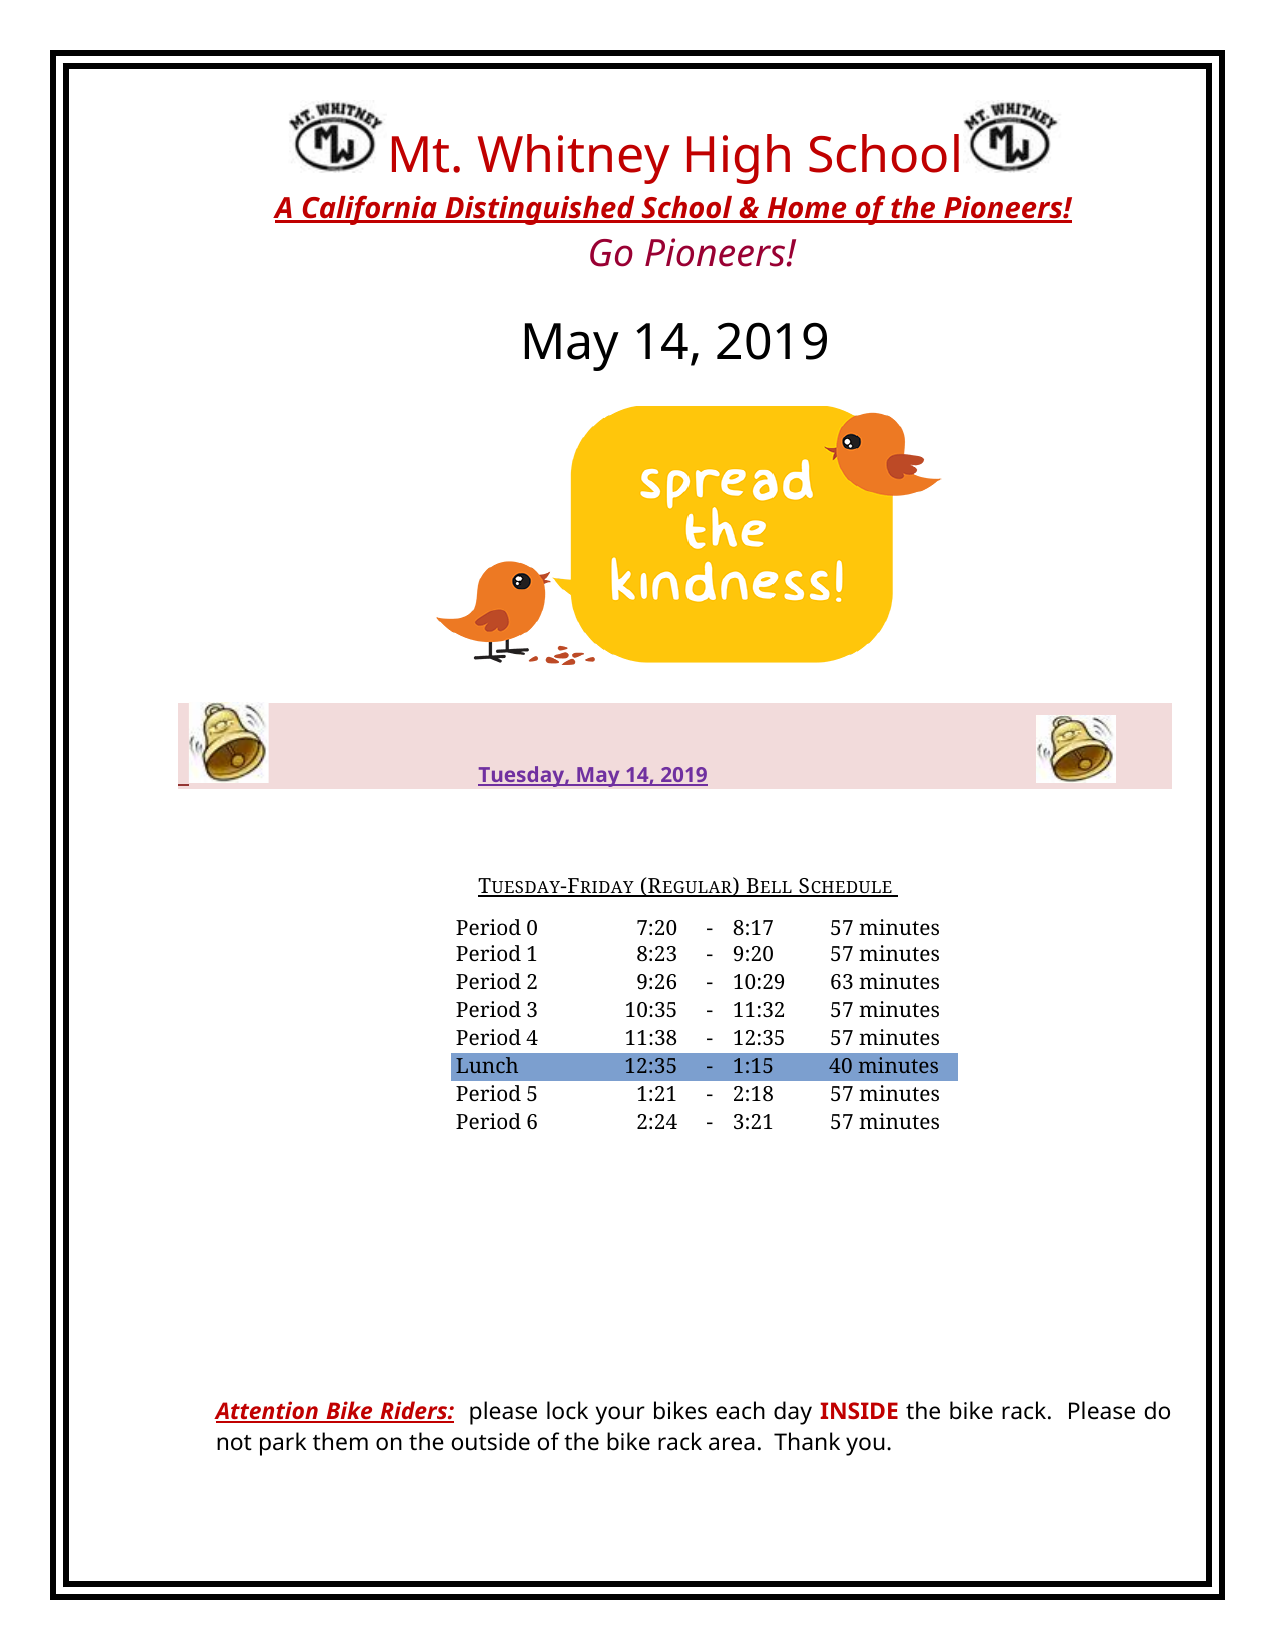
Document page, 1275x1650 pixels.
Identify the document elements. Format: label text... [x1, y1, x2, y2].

picture [288, 100, 387, 173]
table_cell Period 5 [451, 1081, 573, 1109]
table_cell - 2:18 [695, 1081, 810, 1109]
table_header Period 0 [451, 912, 573, 941]
text Go Pioneers! [216, 227, 1172, 278]
table_cell 10:35 [573, 998, 695, 1025]
table_cell 11:38 [573, 1025, 695, 1053]
picture [963, 100, 1062, 173]
text A California Distinguished School & Home of the Pioneers! [178, 187, 1172, 227]
text Mt. Whitney High School [178, 100, 1172, 187]
table_cell - 10:29 [695, 969, 810, 997]
table_cell 2:24 [573, 1109, 695, 1137]
picture [436, 406, 942, 665]
subtitle Tuesday-Friday (Regular) Bell Schedule [403, 871, 1172, 900]
table_cell 57 minutes [810, 1025, 958, 1053]
table_cell 57 minutes [810, 1109, 958, 1137]
table_cell - 1:15 [695, 1053, 810, 1081]
table_cell 9:26 [573, 969, 695, 997]
table_cell 1:21 [573, 1081, 695, 1109]
table_header - 8:17 [695, 912, 810, 941]
list Attention Bike Riders: please lock your bikes each day INSIDE the bike rack. Please do not park them on the outside of the bike rack area. Thank you. [216, 1395, 1172, 1457]
table_cell 12:35 [573, 1053, 695, 1081]
table_cell - 12:35 [695, 1025, 810, 1053]
table_cell Period 3 [451, 998, 573, 1025]
table_cell 40 minutes [810, 1053, 958, 1081]
table_cell 57 minutes [810, 941, 958, 969]
table_header 57 minutes [810, 912, 958, 941]
table_cell Period 1 [451, 941, 573, 969]
table_header 7:20 [573, 912, 695, 941]
table_cell Lunch [451, 1053, 573, 1081]
picture [188, 702, 269, 783]
table_cell 57 minutes [810, 1081, 958, 1109]
table_cell 57 minutes [810, 998, 958, 1025]
table_cell - 11:32 [695, 998, 810, 1025]
text May 14, 2019 [178, 306, 1172, 374]
table_cell 8:23 [573, 941, 695, 969]
table_cell Period 4 [451, 1025, 573, 1053]
table_cell Period 2 [451, 969, 573, 997]
text Tuesday, May 14, 2019 [178, 703, 1172, 789]
table_cell - 9:20 [695, 941, 810, 969]
table_cell - 3:21 [695, 1109, 810, 1137]
table_cell 63 minutes [810, 969, 958, 997]
picture [1036, 715, 1116, 783]
table_cell Period 6 [451, 1109, 573, 1137]
